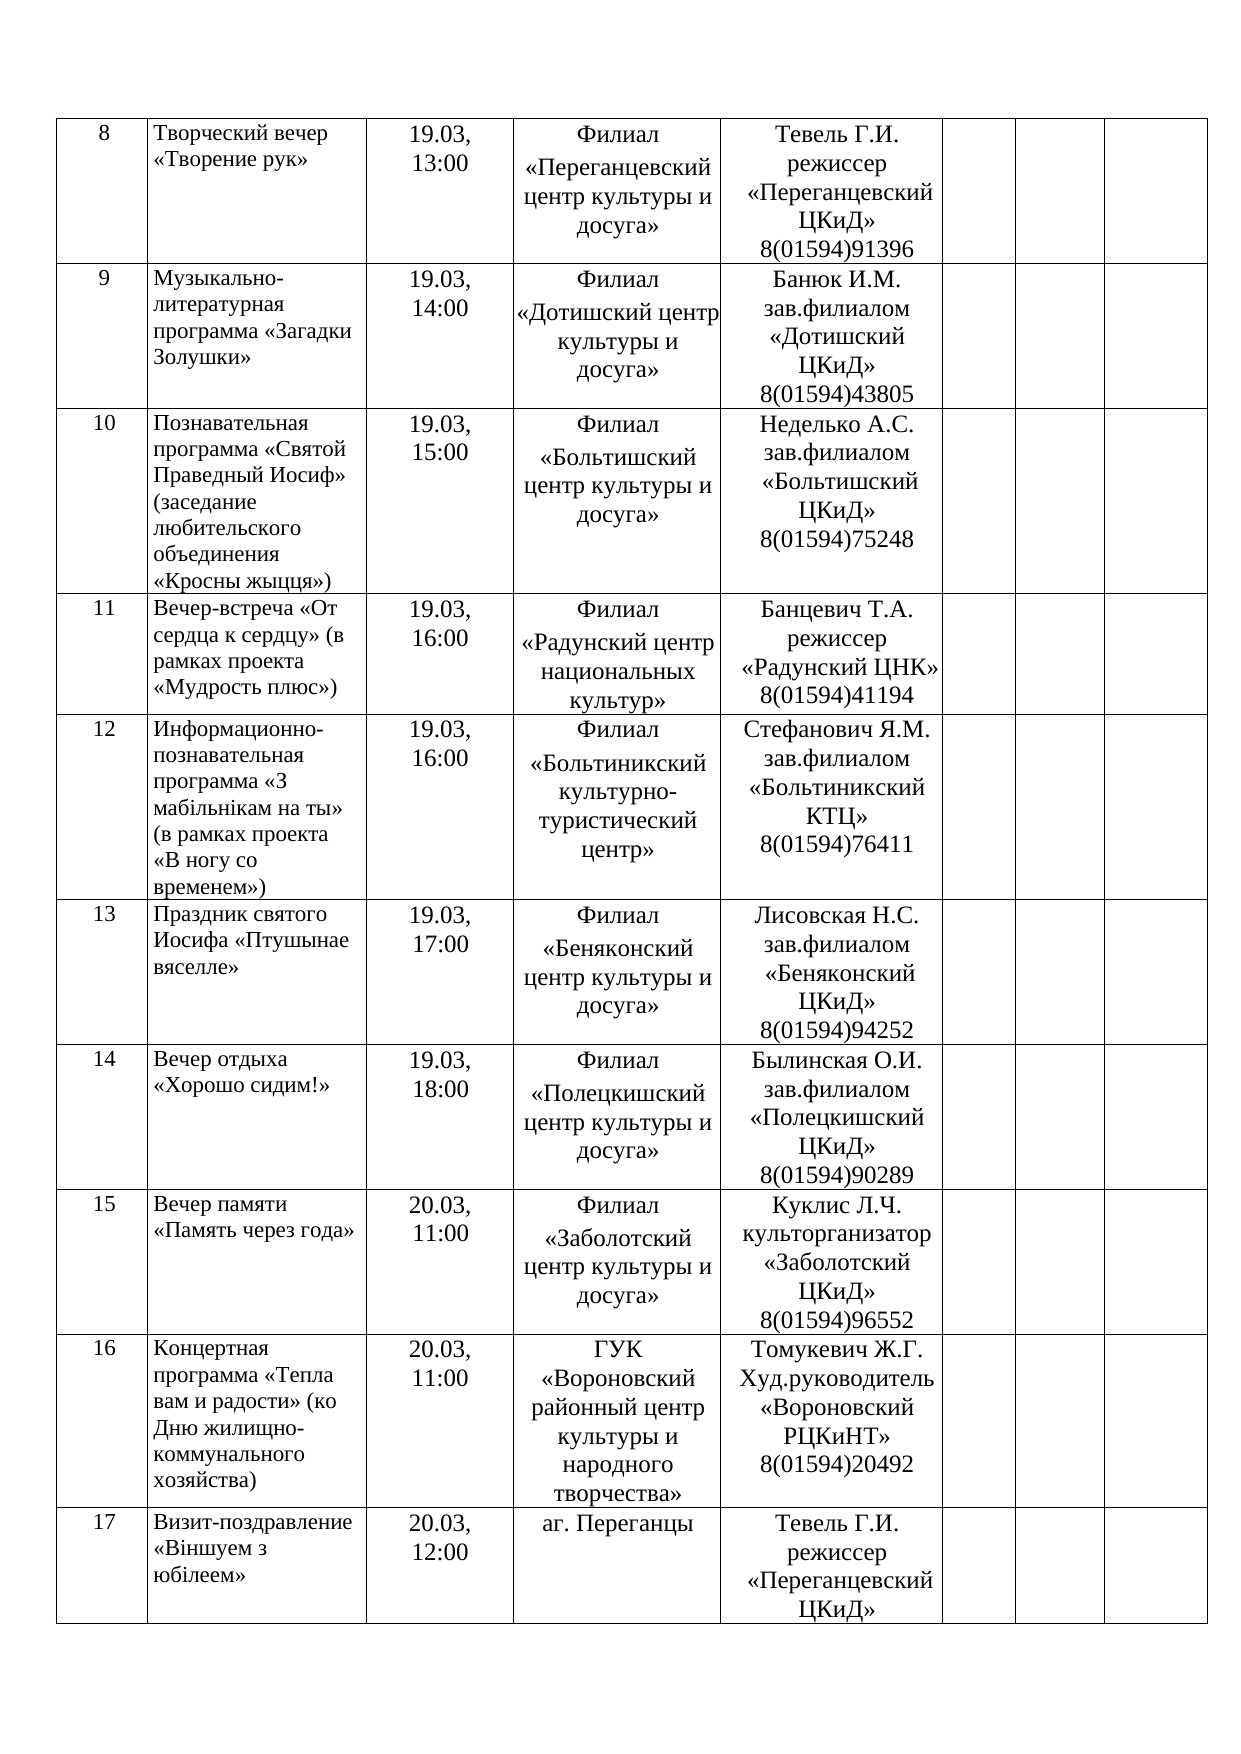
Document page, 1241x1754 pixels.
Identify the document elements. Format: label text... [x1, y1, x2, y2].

table_cell Вечер памяти «Память через года» [148, 1190, 366, 1333]
table_cell [943, 594, 1015, 713]
table_cell [943, 1508, 1015, 1623]
table_cell 8 [57, 119, 147, 263]
table_cell 19.03, 16:00 [367, 594, 513, 713]
table_cell [1016, 900, 1104, 1044]
table_cell [1105, 1190, 1207, 1333]
table_cell Концертная программа «Тепла вам и радости» (ко Дню жилищно-коммунального хозяйства) [148, 1335, 366, 1507]
table_cell 19.03, 17:00 [367, 900, 513, 1044]
table_cell 12 [57, 715, 147, 899]
table_cell [1016, 1045, 1104, 1189]
table_cell Былинская О.И. зав.филиалом «Полецкишский ЦКиД» 8(01594)90289 [721, 1045, 942, 1189]
table_cell 20.03, 11:00 [367, 1190, 513, 1333]
table_cell 19.03, 16:00 [367, 715, 513, 899]
table_cell [943, 264, 1015, 408]
table_cell Филиал «Радунский центр национальных культур» [514, 594, 720, 713]
table_cell Музыкально-литературная программа «Загадки Золушки» [148, 264, 366, 408]
table_cell 19.03, 14:00 [367, 264, 513, 408]
table_cell [943, 715, 1015, 899]
table_cell Куклис Л.Ч. культорганизатор «Заболотский ЦКиД» 8(01594)96552 [721, 1190, 942, 1333]
table_cell Томукевич Ж.Г. Худ.руководитель «Вороновский РЦКиНТ» 8(01594)20492 [721, 1335, 942, 1507]
table_cell [1105, 119, 1207, 263]
table_cell [1016, 1335, 1104, 1507]
table_cell Праздник святого Иосифа «Птушынае вяселле» [148, 900, 366, 1044]
table_cell 14 [57, 1045, 147, 1189]
table_cell ГУК «Вороновский районный центр культуры и народного творчества» [514, 1335, 720, 1507]
table_cell [1016, 715, 1104, 899]
table_cell [943, 409, 1015, 593]
table_cell [1016, 409, 1104, 593]
table_cell [1105, 1045, 1207, 1189]
table_cell 11 [57, 594, 147, 713]
table_cell [1105, 1508, 1207, 1623]
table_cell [721, 1508, 942, 1623]
table_cell Филиал «Дотишский центр культуры и досуга» [514, 264, 720, 408]
table_cell Филиал «Полецкишский центр культуры и досуга» [514, 1045, 720, 1189]
table_cell [1105, 409, 1207, 593]
table_cell Филиал «Больтиникский культурно-туристический центр» [514, 715, 720, 899]
table_cell 19.03, 15:00 [367, 409, 513, 593]
table_cell Банюк И.М. зав.филиалом «Дотишский ЦКиД» 8(01594)43805 [721, 264, 942, 408]
table_cell Неделько А.С. зав.филиалом «Больтишский ЦКиД» 8(01594)75248 [721, 409, 942, 593]
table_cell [148, 1508, 366, 1623]
table_cell [1016, 594, 1104, 713]
table_cell Стефанович Я.М. зав.филиалом «Больтиникский КТЦ» 8(01594)76411 [721, 715, 942, 899]
table_cell [943, 900, 1015, 1044]
table_cell Тевель Г.И. режиссер «Переганцевский ЦКиД» 8(01594)91396 [721, 119, 942, 263]
table_cell [943, 1335, 1015, 1507]
table_cell 10 [57, 409, 147, 593]
table_cell Лисовская Н.С. зав.филиалом «Беняконский ЦКиД» 8(01594)94252 [721, 900, 942, 1044]
table_cell Филиал «Переганцевский центр культуры и досуга» [514, 119, 720, 263]
table_cell 20.03, 11:00 [367, 1335, 513, 1507]
table_cell [1016, 264, 1104, 408]
table_cell Вечер-встреча «От сердца к сердцу» (в рамках проекта «Мудрость плюс») [148, 594, 366, 713]
table_cell [1105, 1335, 1207, 1507]
table_cell 13 [57, 900, 147, 1044]
table_cell [1016, 1508, 1104, 1623]
table_cell Творческий вечер «Творение рук» [148, 119, 366, 263]
table_cell Познавательная программа «Святой Праведный Иосиф» (заседание любительского объединения «Кросны жыцця») [148, 409, 366, 593]
table_cell 17 [57, 1508, 147, 1623]
table_cell Филиал «Больтишский центр культуры и досуга» [514, 409, 720, 593]
table_cell [943, 1045, 1015, 1189]
table_cell 20.03, 12:00 [367, 1508, 513, 1623]
table_cell [1105, 715, 1207, 899]
table_cell [943, 119, 1015, 263]
table_cell Филиал «Беняконский центр культуры и досуга» [514, 900, 720, 1044]
table_cell Информационно-познавательная программа «З мабільнікам на ты» (в рамках проекта «В ногу со временем») [148, 715, 366, 899]
table_cell 15 [57, 1190, 147, 1333]
table_cell 19.03, 18:00 [367, 1045, 513, 1189]
table_cell 16 [57, 1335, 147, 1507]
table_cell 19.03, 13:00 [367, 119, 513, 263]
table_cell [1105, 900, 1207, 1044]
table_cell [1016, 119, 1104, 263]
table_cell аг. Переганцы [514, 1508, 720, 1623]
table_cell [1105, 594, 1207, 713]
table_cell [943, 1190, 1015, 1333]
table_cell 9 [57, 264, 147, 408]
table_cell [1016, 1190, 1104, 1333]
table_cell Банцевич Т.А. режиссер «Радунский ЦНК» 8(01594)41194 [721, 594, 942, 713]
table_cell [1105, 264, 1207, 408]
table_cell Вечер отдыха «Хорошо сидим!» [148, 1045, 366, 1189]
table_cell Филиал «Заболотский центр культуры и досуга» [514, 1190, 720, 1333]
